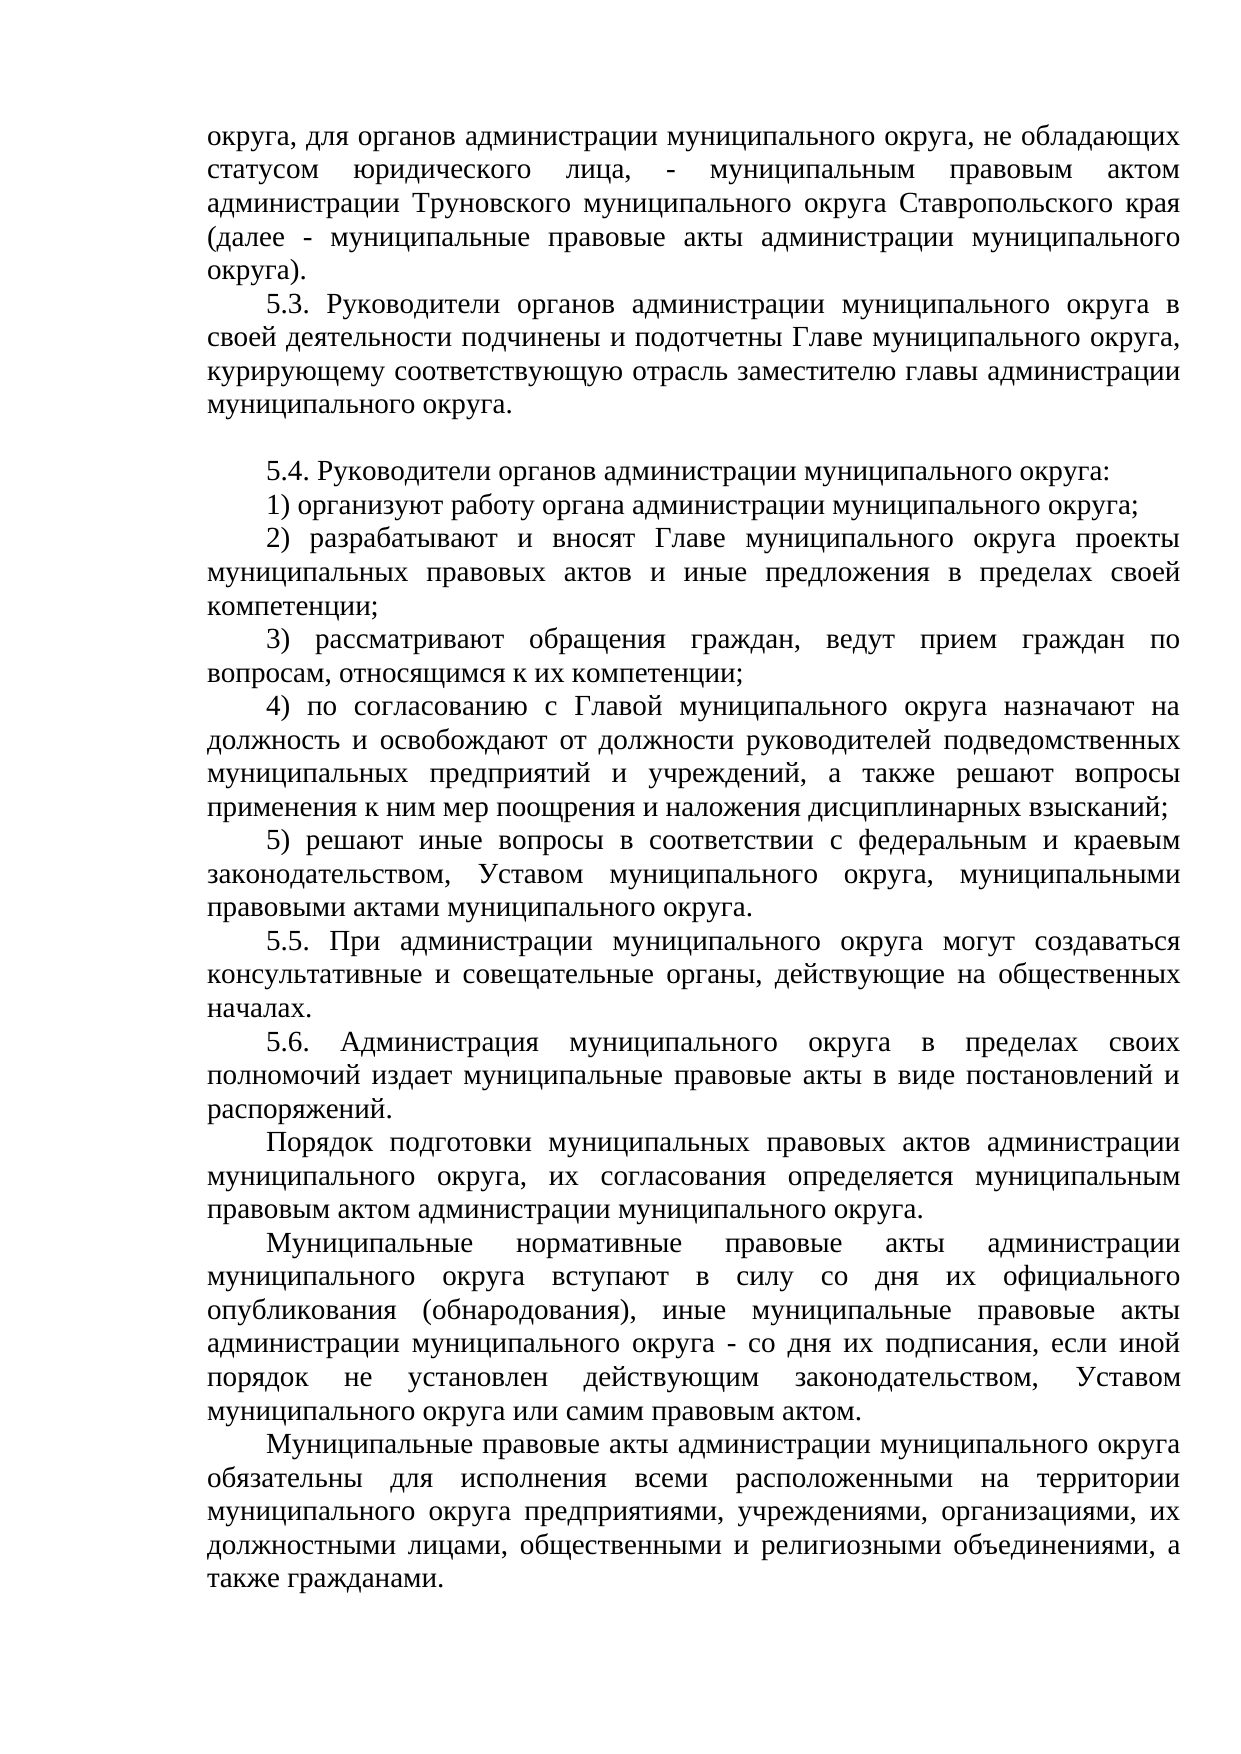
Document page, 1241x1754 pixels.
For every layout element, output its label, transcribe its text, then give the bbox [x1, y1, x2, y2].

text 5.5. При администрации муниципального округа могут создаваться консультативные и совещательные органы, действующие на общественных началах. [207, 923, 1181, 1024]
text 4) по согласованию с Главой муниципального округа назначают на должность и освобождают от должности руководителей подведомственных муниципальных предприятий и учреждений, а также решают вопросы применения к ним мер поощрения и наложения дисциплинарных взысканий; [207, 688, 1181, 822]
text 5.6. Администрация муниципального округа в пределах своих полномочий издает муниципальные правовые акты в виде постановлений и распоряжений. [207, 1024, 1181, 1124]
text 2) разрабатывают и вносят Главе муниципального округа проекты муниципальных правовых актов и иные предложения в пределах своей компетенции; [207, 521, 1181, 621]
text 3) рассматривают обращения граждан, ведут прием граждан по вопросам, относящимся к их компетенции; [207, 621, 1181, 688]
text Муниципальные нормативные правовые акты администрации муниципального округа вступают в силу со дня их официального опубликования (обнародования), иные муниципальные правовые акты администрации муниципального округа - со дня их подписания, если иной порядок не установлен действующим законодательством, Уставом муниципального округа или самим правовым актом. [207, 1225, 1181, 1426]
text 5.4. Руководители органов администрации муниципального округа: [207, 453, 1181, 487]
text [207, 118, 1181, 286]
text Муниципальные правовые акты администрации муниципального округа обязательны для исполнения всеми расположенными на территории муниципального округа предприятиями, учреждениями, организациями, их должностными лицами, общественными и религиозными объединениями, а также гражданами. [207, 1426, 1181, 1594]
text 5.3. Руководители органов администрации муниципального округа в своей деятельности подчинены и подотчетны Главе муниципального округа, курирующему соответствующую отрасль заместителю главы администрации муниципального округа. [207, 286, 1181, 420]
text Порядок подготовки муниципальных правовых актов администрации муниципального округа, их согласования определяется муниципальным правовым актом администрации муниципального округа. [207, 1124, 1181, 1225]
text 5) решают иные вопросы в соответствии с федеральным и краевым законодательством, Уставом муниципального округа, муниципальными правовыми актами муниципального округа. [207, 822, 1181, 923]
text 1) организуют работу органа администрации муниципального округа; [207, 487, 1181, 521]
